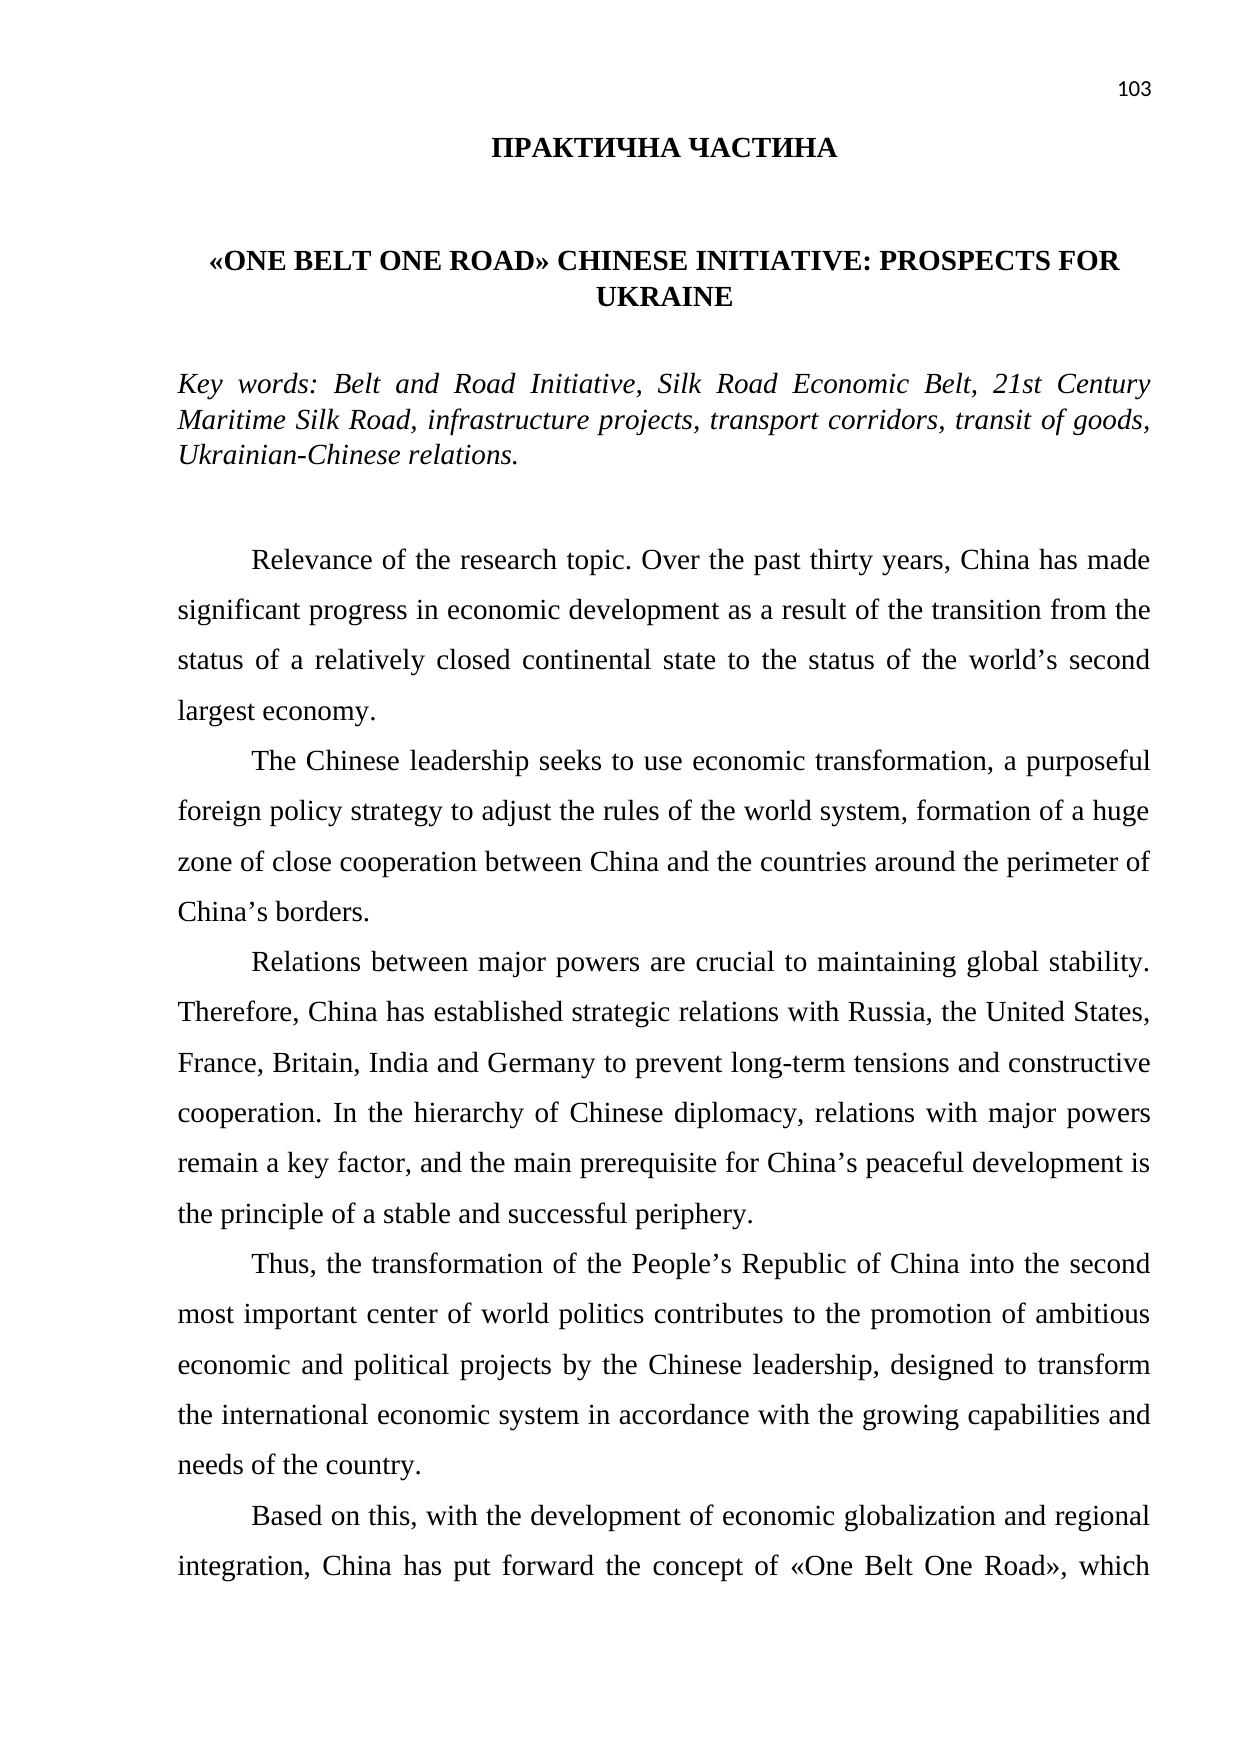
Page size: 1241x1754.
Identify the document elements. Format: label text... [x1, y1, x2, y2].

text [177, 1498, 1152, 1582]
text Relations between major powers are crucial to maintaining global stability. Therefore, China has established strategic relations with Russia, the United States, France, Britain, India and Germany to prevent long-term tensions and constructive cooperation. In the hierarchy of Chinese diplomacy, relations with major powers remain a key factor, and the main prerequisite for China’s peaceful development is the principle of a stable and successful periphery. [177, 944, 1152, 1229]
text The Chinese leadership seeks to use economic transformation, a purposeful foreign policy strategy to adjust the rules of the world system, formation of a huge zone of close cooperation between China and the countries around the perimeter of China’s borders. [177, 743, 1152, 927]
text ПРАКТИЧНА ЧАСТИНА [177, 130, 1152, 163]
text Thus, the transformation of the People’s Republic of China into the second most important center of world politics contributes to the promotion of ambitious economic and political projects by the Chinese leadership, designed to transform the international economic system in accordance with the growing capabilities and needs of the country. [177, 1246, 1152, 1481]
text Relevance of the research topic. Over the past thirty years, China has made significant progress in economic development as a result of the transition from the status of a relatively closed continental state to the status of the world’s second largest economy. [177, 542, 1152, 726]
subtitle «ONE BELT ONE ROAD» CHINESE INITIATIVE: PROSPECTS FOR UKRAINE [177, 243, 1152, 312]
text Key words: Belt and Road Initiative, Silk Road Economic Belt, 21st Century Maritime Silk Road, infrastructure projects, transport corridors, transit of goods, Ukrainian-Chinese relations. [177, 366, 1152, 471]
